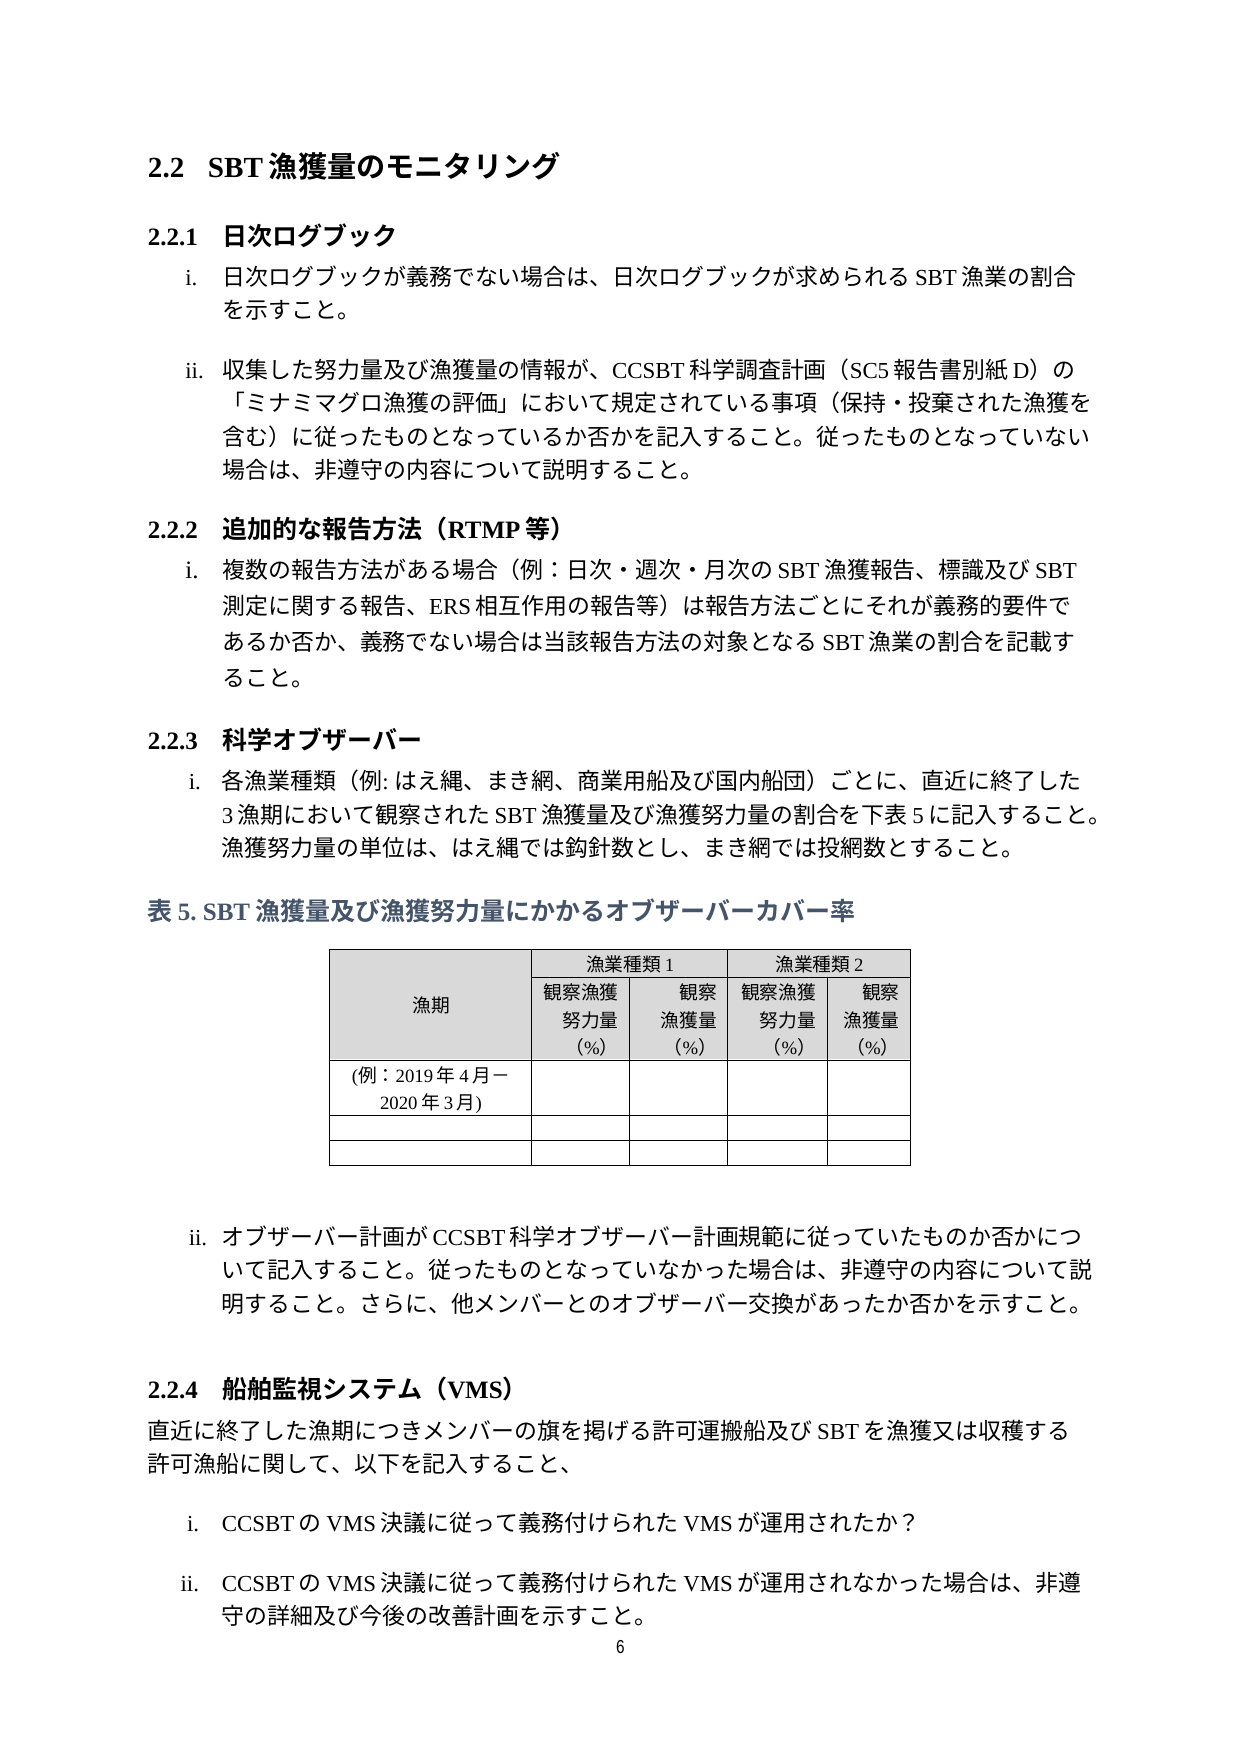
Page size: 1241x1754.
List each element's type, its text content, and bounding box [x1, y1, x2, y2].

table_cell [828, 1141, 910, 1165]
table_header 漁業種類1 [532, 950, 727, 977]
table_cell [532, 1116, 629, 1140]
list 日次ログブックが義務でない場合は、日次ログブックが求められるSBT漁業の割合を示すこと。 [185, 259, 1092, 326]
subtitle 日次ログブック [148, 217, 1092, 253]
table_cell [728, 1061, 827, 1115]
table_cell [532, 1061, 629, 1115]
list CCSBTのVMS決議に従って義務付けられたVMSが運用されなかった場合は、非遵守の詳細及び今後の改善計画を示すこと。 [199, 1565, 1092, 1631]
table_header 漁期 [330, 950, 531, 1059]
table_cell 観察 漁獲量（%） [828, 978, 910, 1059]
table_cell [630, 1141, 727, 1165]
list CCSBTのVMS決議に従って義務付けられたVMSが運用されたか？ [199, 1505, 1092, 1538]
table_cell [532, 1141, 629, 1165]
list オブザーバー計画がCCSBT科学オブザーバー計画規範に従っていたものか否かについて記入すること。従ったものとなっていなかった場合は、非遵守の内容について説明すること。さらに、他メンバーとのオブザーバー交換があったか否かを示すこと。 [188, 1219, 1092, 1345]
table_cell [330, 1116, 531, 1140]
table_cell [630, 1116, 727, 1140]
table_cell [728, 1116, 827, 1140]
table_cell [828, 1061, 910, 1115]
subtitle 船舶監視システム（VMS） [148, 1370, 1092, 1406]
table_cell 観察漁獲努力量（%） [532, 978, 629, 1059]
table_cell (例：2019年4月－2020年3月) [330, 1061, 531, 1115]
table_header 漁業種類2 [728, 950, 910, 977]
text 直近に終了した漁期につきメンバーの旗を掲げる許可運搬船及びSBTを漁獲又は収穫する許可漁船に関して、以下を記入すること、 [148, 1412, 1092, 1479]
table_cell 観察漁獲努力量（%） [728, 978, 827, 1059]
subtitle SBT漁獲量のモニタリング [148, 143, 1092, 185]
table_cell [330, 1141, 531, 1165]
table_cell 観察 漁獲量（%） [630, 978, 727, 1059]
list 複数の報告方法がある場合（例：日次・週次・月次のSBT漁獲報告、標識及びSBT測定に関する報告、ERS相互作用の報告等）は報告方法ごとにそれが義務的要件であるか否か、義務でない場合は当該報告方法の対象となるSBT漁業の割合を記載すること。 [185, 552, 1092, 693]
subtitle 科学オブザーバー [148, 721, 1092, 757]
text 表5. SBT漁獲量及び漁獲努力量にかかるオブザーバーカバー率 [148, 892, 1092, 928]
table_cell [728, 1141, 827, 1165]
table_cell [828, 1116, 910, 1140]
subtitle 追加的な報告方法（RTMP等） [148, 510, 1092, 546]
list 収集した努力量及び漁獲量の情報が、CCSBT科学調査計画（SC5報告書別紙D）の「ミナミマグロ漁獲の評価」において規定されている事項（保持・投棄された漁獲を含む）に従ったものとなっているか否かを記入すること。従ったものとなっていない場合は、非遵守の内容について説明すること。 [185, 352, 1092, 485]
table_cell [630, 1061, 727, 1115]
list 各漁業種類（例: はえ縄、まき網、商業用船及び国内船団）ごとに、直近に終了した3漁期において観察されたSBT漁獲量及び漁獲努力量の割合を下表5に記入すること。漁獲努力量の単位は、はえ縄では鈎針数とし、まき網では投網数とすること。 [188, 763, 1092, 863]
